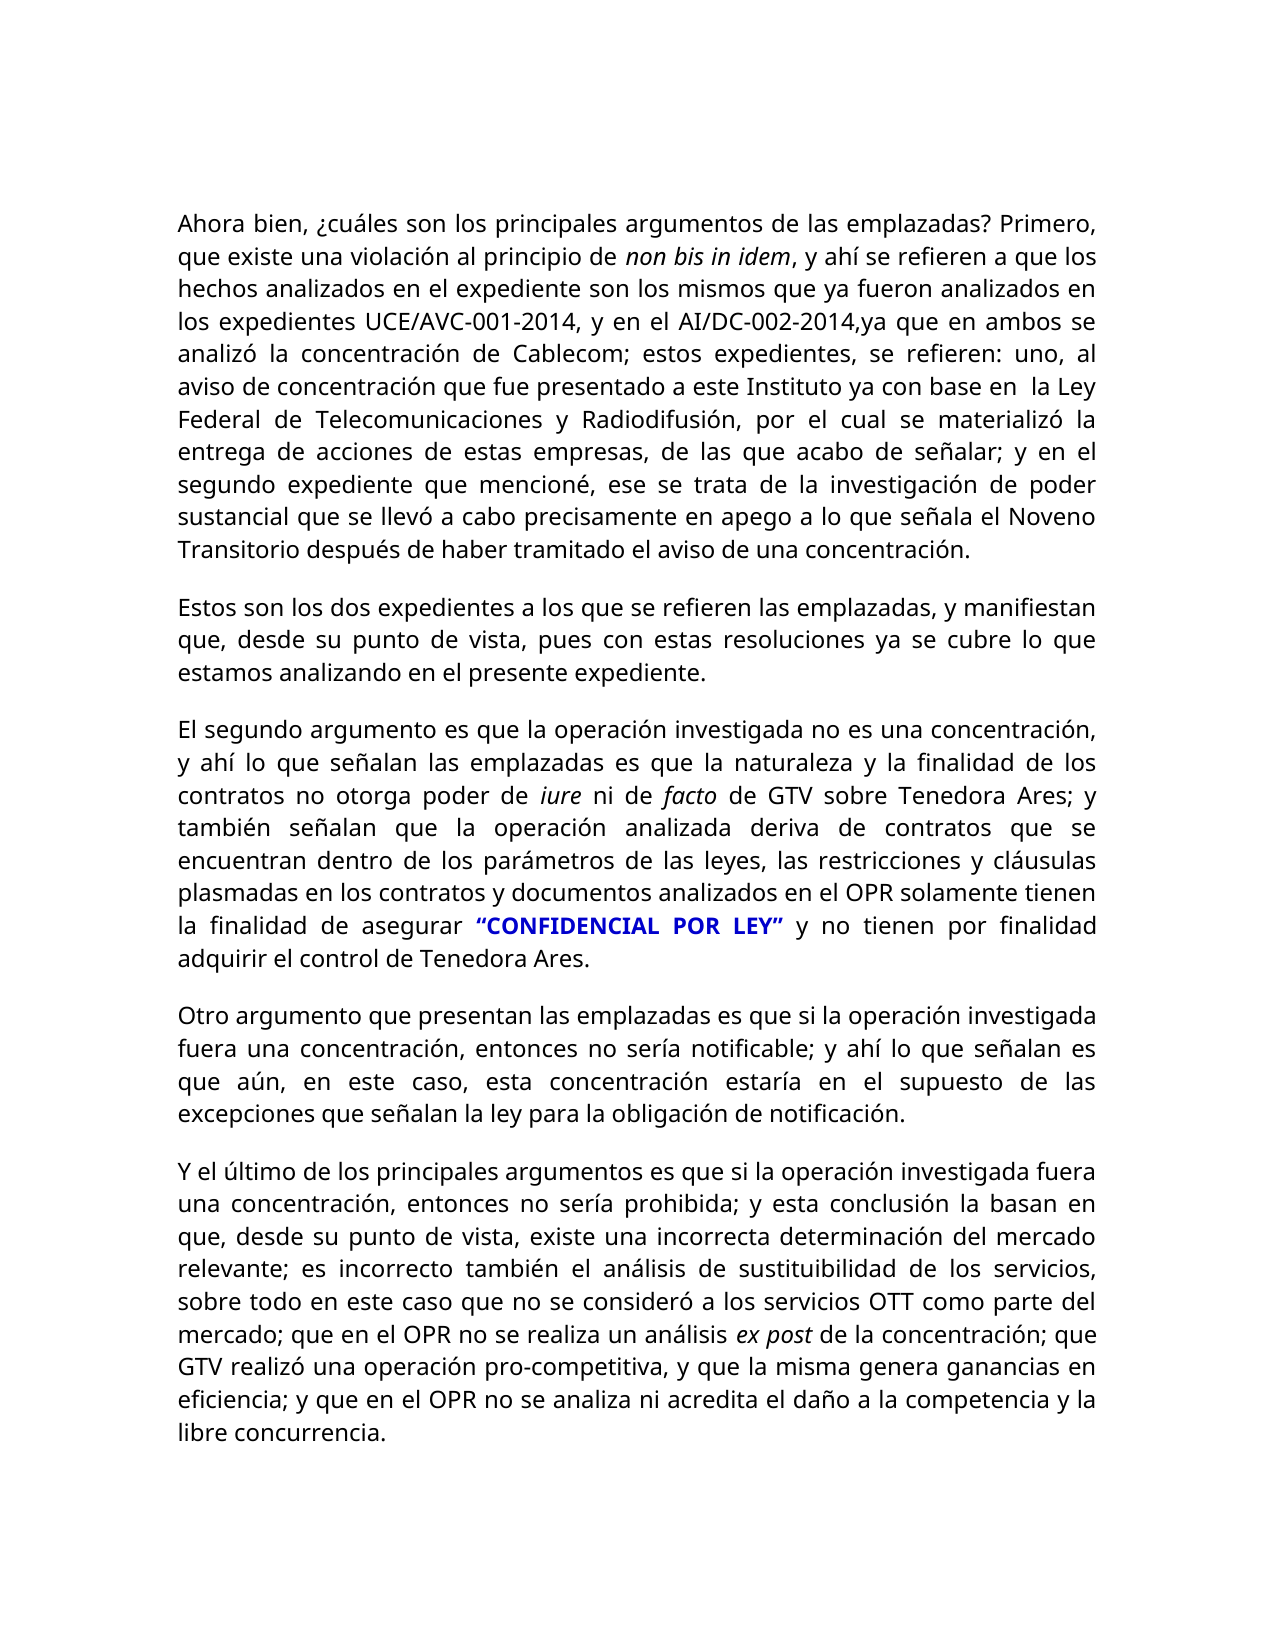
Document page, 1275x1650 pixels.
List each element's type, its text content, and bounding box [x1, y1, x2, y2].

text Otro argumento que presentan las emplazadas es que si la operación investigada fuera una concentración, entonces no sería notificable; y ahí lo que señalan es que aún, en este caso, esta concentración estaría en el supuesto de las excepciones que señalan la ley para la obligación de notificación. [177, 999, 1098, 1129]
text Ahora bien, ¿cuáles son los principales argumentos de las emplazadas? Primero, que existe una violación al principio de non bis in idem, y ahí se refieren a que los hechos analizados en el expediente son los mismos que ya fueron analizados en los expedientes UCE/AVC-001-2014, y en el AI/DC-002-2014,ya que en ambos se analizó la concentración de Cablecom; estos expedientes, se refieren: uno, al aviso de concentración que fue presentado a este Instituto ya con base en la Ley Federal de Telecomunicaciones y Radiodifusión, por el cual se materializó la entrega de acciones de estas empresas, de las que acabo de señalar; y en el segundo expediente que mencioné, ese se trata de la investigación de poder sustancial que se llevó a cabo precisamente en apego a lo que señala el Noveno Transitorio después de haber tramitado el aviso de una concentración. [177, 207, 1098, 565]
text Estos son los dos expedientes a los que se refieren las emplazadas, y manifiestan que, desde su punto de vista, pues con estas resoluciones ya se cubre lo que estamos analizando en el presente expediente. [177, 590, 1098, 688]
text Y el último de los principales argumentos es que si la operación investigada fuera una concentración, entonces no sería prohibida; y esta conclusión la basan en que, desde su punto de vista, existe una incorrecta determinación del mercado relevante; es incorrecto también el análisis de sustituibilidad de los servicios, sobre todo en este caso que no se consideró a los servicios OTT como parte del mercado; que en el OPR no se realiza un análisis ex post de la concentración; que GTV realizó una operación pro-competitiva, y que la misma genera ganancias en eficiencia; y que en el OPR no se analiza ni acredita el daño a la competencia y la libre concurrencia. [177, 1154, 1098, 1448]
text El segundo argumento es que la operación investigada no es una concentración, y ahí lo que señalan las emplazadas es que la naturaleza y la finalidad de los contratos no otorga poder de iure ni de facto de GTV sobre Tenedora Ares; y también señalan que la operación analizada deriva de contratos que se encuentran dentro de los parámetros de las leyes, las restricciones y cláusulas plasmadas en los contratos y documentos analizados en el OPR solamente tienen la finalidad de asegurar “CONFIDENCIAL POR LEY” y no tienen por finalidad adquirir el control de Tenedora Ares. [177, 713, 1098, 974]
